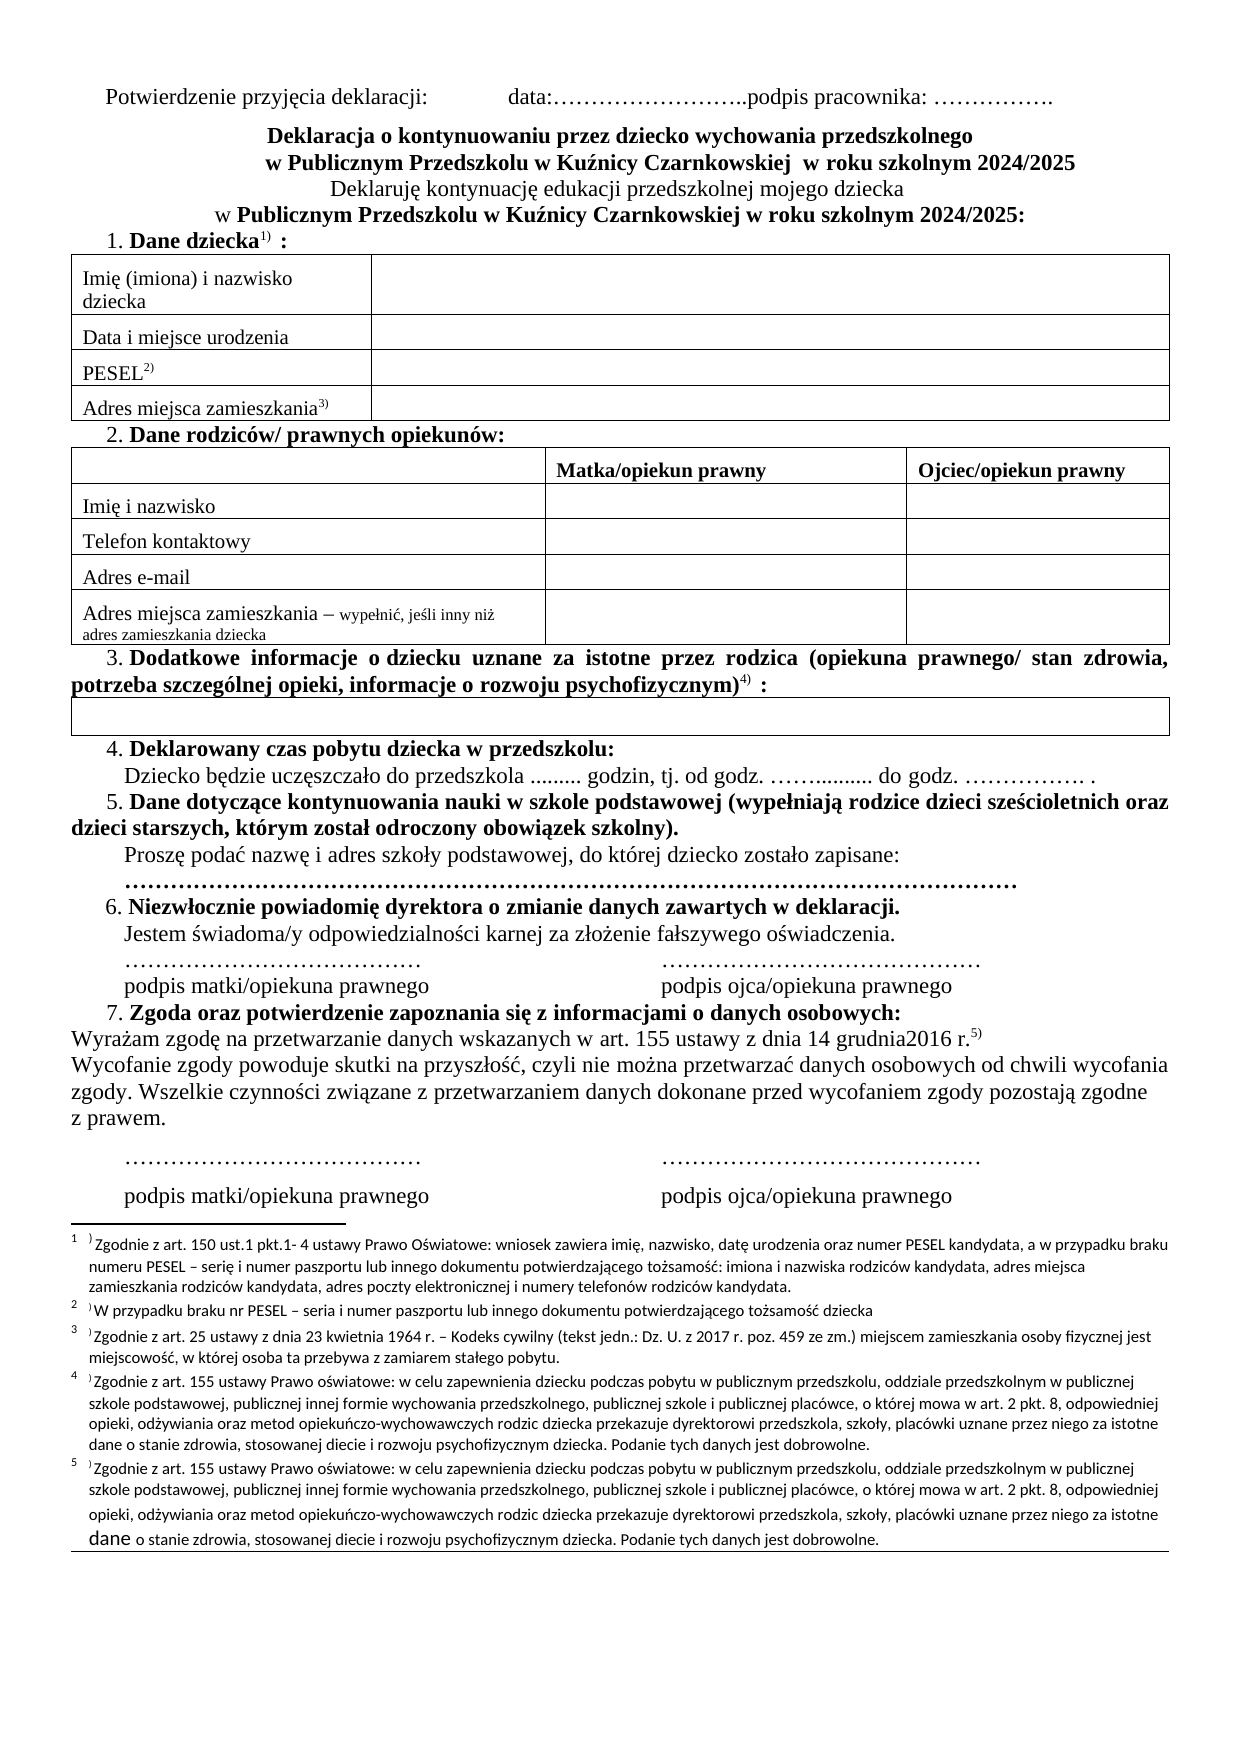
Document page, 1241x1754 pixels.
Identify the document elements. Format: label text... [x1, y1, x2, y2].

text Proszę podać nazwę i adres szkoły podstawowej, do której dziecko zostało zapisane: [100, 841, 1169, 867]
text 4. Deklarowany czas pobytu dziecka w przedszkolu: [71, 736, 1169, 762]
table_cell Imię i nazwisko [72, 484, 545, 518]
text ……………………………………………………………………………………………………… [100, 867, 1169, 893]
table_cell Adres miejsca zamieszkania) [72, 386, 371, 420]
text Wyrażam zgodę na przetwarzanie danych wskazanych w art. 155 ustawy z dnia 14 grudnia2016 r.) [71, 1025, 1169, 1052]
table_cell [907, 519, 1169, 553]
text Jestem świadoma/y odpowiedzialności karnej za złożenie fałszywego oświadczenia. [100, 920, 1169, 946]
table_cell [372, 350, 1169, 384]
text podpis matki/opiekuna prawnego podpis ojca/opiekuna prawnego [100, 972, 1169, 999]
text Potwierdzenie przyjęcia deklaracji: data:……………………..podpis pracownika: ……………. [71, 83, 1169, 110]
table_header [72, 698, 1169, 735]
table_cell Adres e-mail [72, 555, 545, 589]
table_cell [372, 386, 1169, 420]
table_cell [907, 484, 1169, 518]
table_cell Data i miejsce urodzenia [72, 315, 371, 349]
text 6. Niezwłocznie powiadomię dyrektora o zmianie danych zawartych w deklaracji. [71, 893, 1169, 920]
text Dziecko będzie uczęszczało do przedszkola ......... godzin, tj. od godz. …….......... do godz. ……………. . [100, 762, 1169, 788]
text Wycofanie zgody powoduje skutki na przyszłość, czyli nie można przetwarzać danych osobowych od chwili wycofania zgody. Wszelkie czynności związane z przetwarzaniem danych dokonane przed wycofaniem zgody pozostają zgodne z prawem. [71, 1052, 1169, 1131]
text podpis matki/opiekuna prawnego podpis ojca/opiekuna prawnego [100, 1182, 1169, 1208]
text ………………………………… …………………………………… [100, 946, 1169, 972]
text w Publicznym Przedszkolu w Kuźnicy Czarnkowskiej w roku szkolnym 2024/2025 [71, 148, 1169, 175]
text Deklaracja o kontynuowaniu przez dziecko wychowania przedszkolnego [71, 122, 1169, 148]
table_header [372, 255, 1169, 313]
text 1. Dane dziecka) : [71, 228, 1169, 254]
table_header [72, 448, 545, 482]
text 5. Dane dotyczące kontynuowania nauki w szkole podstawowej (wypełniają rodzice dzieci sześcioletnich oraz dzieci starszych, którym został odroczony obowiązek szkolny). [71, 788, 1169, 841]
table_cell PESEL) [72, 350, 371, 384]
table_cell [907, 555, 1169, 589]
table_cell [372, 315, 1169, 349]
text Deklaruję kontynuację edukacji przedszkolnej mojego dziecka w Publicznym Przedszkolu w Kuźnicy Czarnkowskiej w roku szkolnym 2024/2025: [71, 175, 1169, 228]
text 2. Dane rodziców/ prawnych opiekunów: [71, 421, 1169, 447]
text ………………………………… …………………………………… [100, 1143, 1169, 1169]
table_header Matka/opiekun prawny [546, 448, 906, 482]
table_header Imię (imiona) i nazwisko dziecka [72, 255, 371, 313]
table_header Ojciec/opiekun prawny [907, 448, 1169, 482]
text 7. Zgoda oraz potwierdzenie zapoznania się z informacjami o danych osobowych: [71, 999, 1169, 1025]
table_cell Telefon kontaktowy [72, 519, 545, 553]
table_cell [546, 519, 906, 553]
table_cell [546, 484, 906, 518]
table_cell [546, 590, 906, 644]
text 3. Dodatkowe informacje o dziecku uznane za istotne przez rodzica (opiekuna prawnego/ stan zdrowia, potrzeba szczególnej opieki, informacje o rozwoju psychofizycznym)) : [71, 645, 1169, 697]
table_cell [907, 590, 1169, 644]
table_cell Adres miejsca zamieszkania – wypełnić, jeśli inny niż adres zamieszkania dziecka [72, 590, 545, 644]
table_cell [546, 555, 906, 589]
